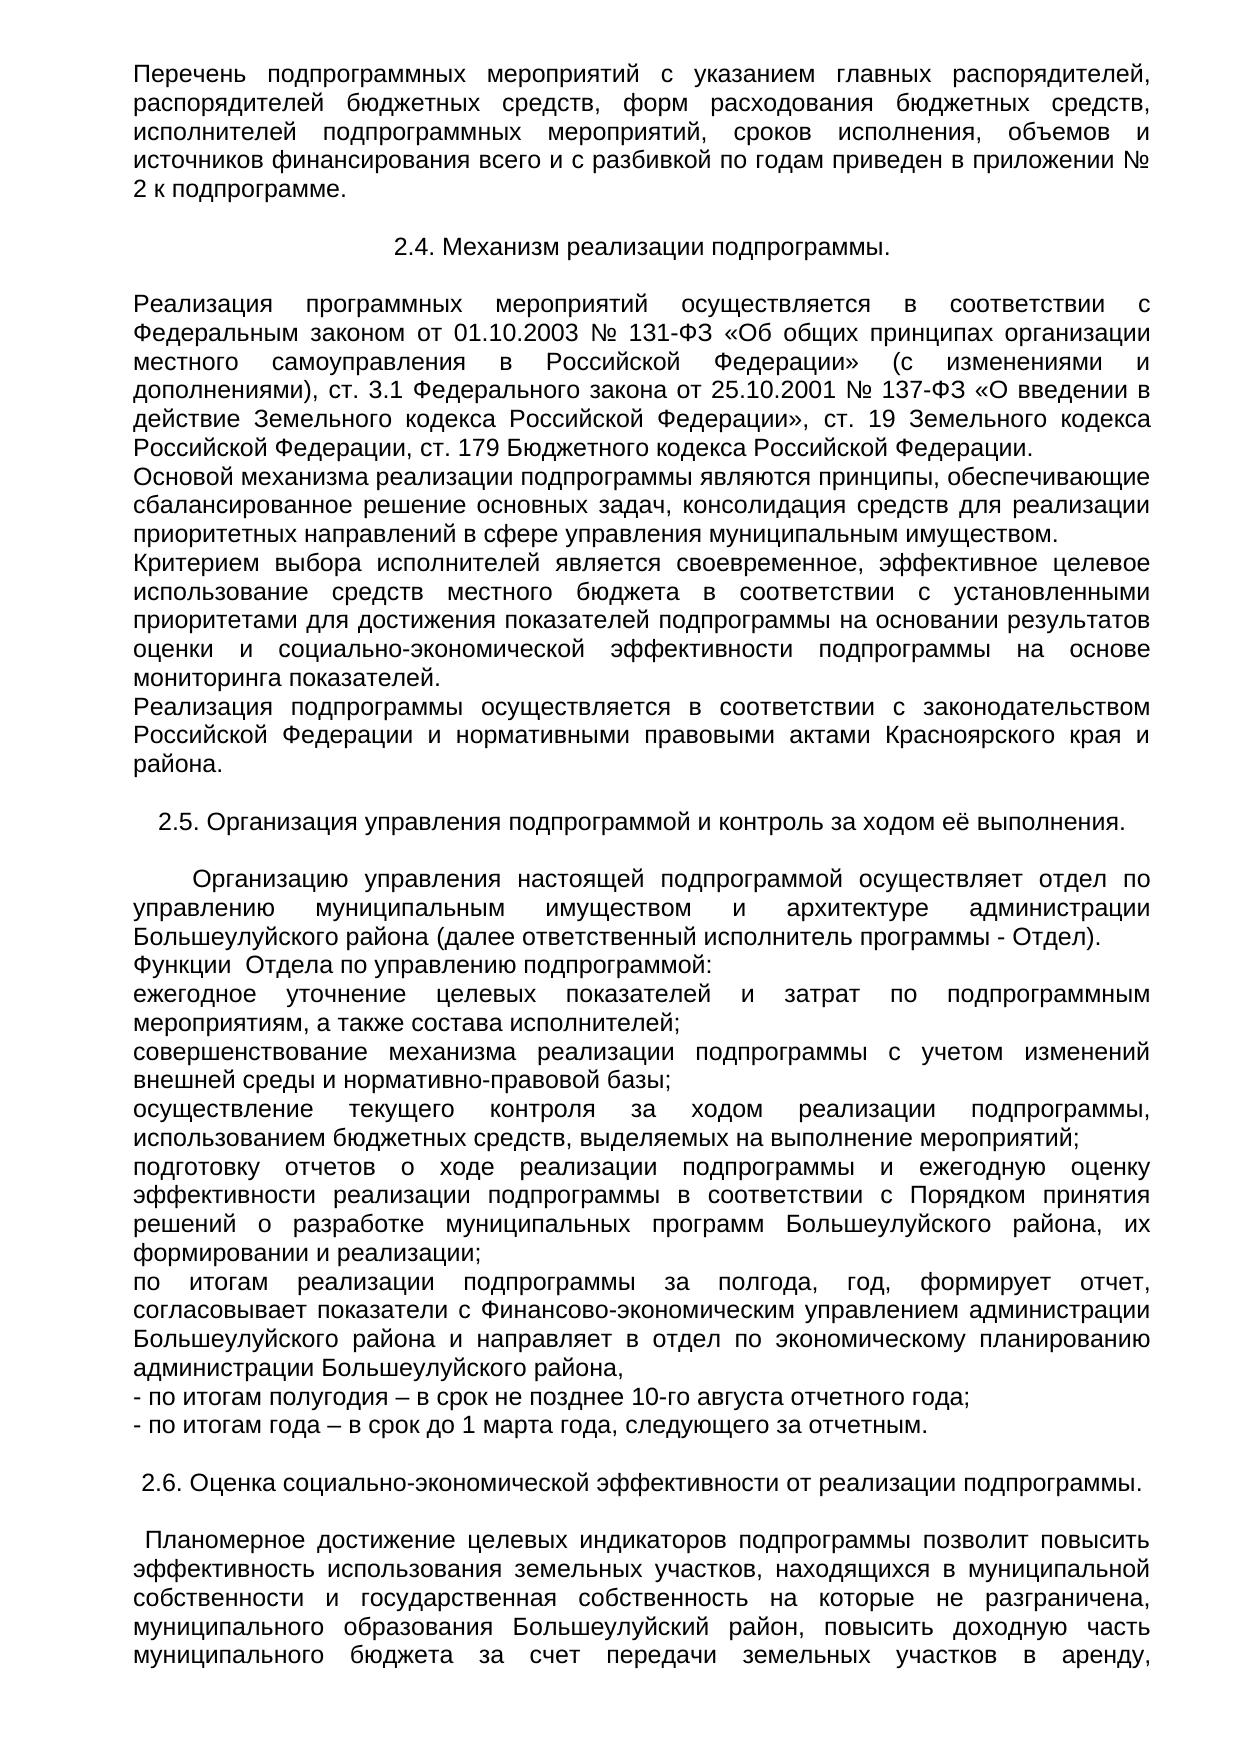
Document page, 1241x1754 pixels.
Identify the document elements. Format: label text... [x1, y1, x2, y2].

text Реализация подпрограммы осуществляется в соответствии с законодательством Российской Федерации и нормативными правовыми актами Красноярского края и района. [133, 692, 1152, 778]
text подготовку отчетов о ходе реализации подпрограммы и ежегодную оценку эффективности реализации подпрограммы в соответствии с Порядком принятия решений о разработке муниципальных программ Большеулуйского района, их формировании и реализации; [133, 1152, 1152, 1267]
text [133, 1525, 1152, 1669]
text Организацию управления настоящей подпрограммой осуществляет отдел по управлению муниципальным имуществом и архитектуре администрации Большеулуйского района (далее ответственный исполнитель программы - Отдел). [133, 864, 1152, 950]
text 2.5. Организация управления подпрограммой и контроль за ходом её выполнения. [133, 807, 1152, 835]
text Функции Отдела по управлению подпрограммой: [133, 950, 1152, 979]
text 2.4. Механизм реализации подпрограммы. [133, 232, 1152, 260]
text Критерием выбора исполнителей является своевременное, эффективное целевое использование средств местного бюджета в соответствии с установленными приоритетами для достижения показателей подпрограммы на основании результатов оценки и социально-экономической эффективности подпрограммы на основе мониторинга показателей. [133, 548, 1152, 692]
text 2.6. Оценка социально-экономической эффективности от реализации подпрограммы. [133, 1468, 1152, 1497]
text ежегодное уточнение целевых показателей и затрат по подпрограммным мероприятиям, а также состава исполнителей; [133, 979, 1152, 1037]
text - по итогам полугодия – в срок не позднее 10-го августа отчетного года; [133, 1382, 1152, 1410]
text по итогам реализации подпрограммы за полгода, год, формирует отчет, согласовывает показатели с Финансово-экономическим управлением администрации Большеулуйского района и направляет в отдел по экономическому планированию администрации Большеулуйского района, [133, 1267, 1152, 1382]
text осуществление текущего контроля за ходом реализации подпрограммы, использованием бюджетных средств, выделяемых на выполнение мероприятий; [133, 1094, 1152, 1152]
text Реализация программных мероприятий осуществляется в соответствии с Федеральным законом от 01.10.2003 № 131-ФЗ «Об общих принципах организации местного самоуправления в Российской Федерации» (с изменениями и дополнениями), ст. 3.1 Федерального закона от 25.10.2001 № 137-ФЗ «О введении в действие Земельного кодекса Российской Федерации», ст. 19 Земельного кодекса Российской Федерации, ст. 179 Бюджетного кодекса Российской Федерации. [133, 289, 1152, 462]
text Перечень подпрограммных мероприятий с указанием главных распорядителей, распорядителей бюджетных средств, форм расходования бюджетных средств, исполнителей подпрограммных мероприятий, сроков исполнения, объемов и источников финансирования всего и с разбивкой по годам приведен в приложении № 2 к подпрограмме. [133, 59, 1152, 203]
text Основой механизма реализации подпрограммы являются принципы, обеспечивающие сбалансированное решение основных задач, консолидация средств для реализации приоритетных направлений в сфере управления муниципальным имуществом. [133, 462, 1152, 548]
text совершенствование механизма реализации подпрограммы с учетом изменений внешней среды и нормативно-правовой базы; [133, 1037, 1152, 1094]
text - по итогам года – в срок до 1 марта года, следующего за отчетным. [133, 1410, 1152, 1439]
